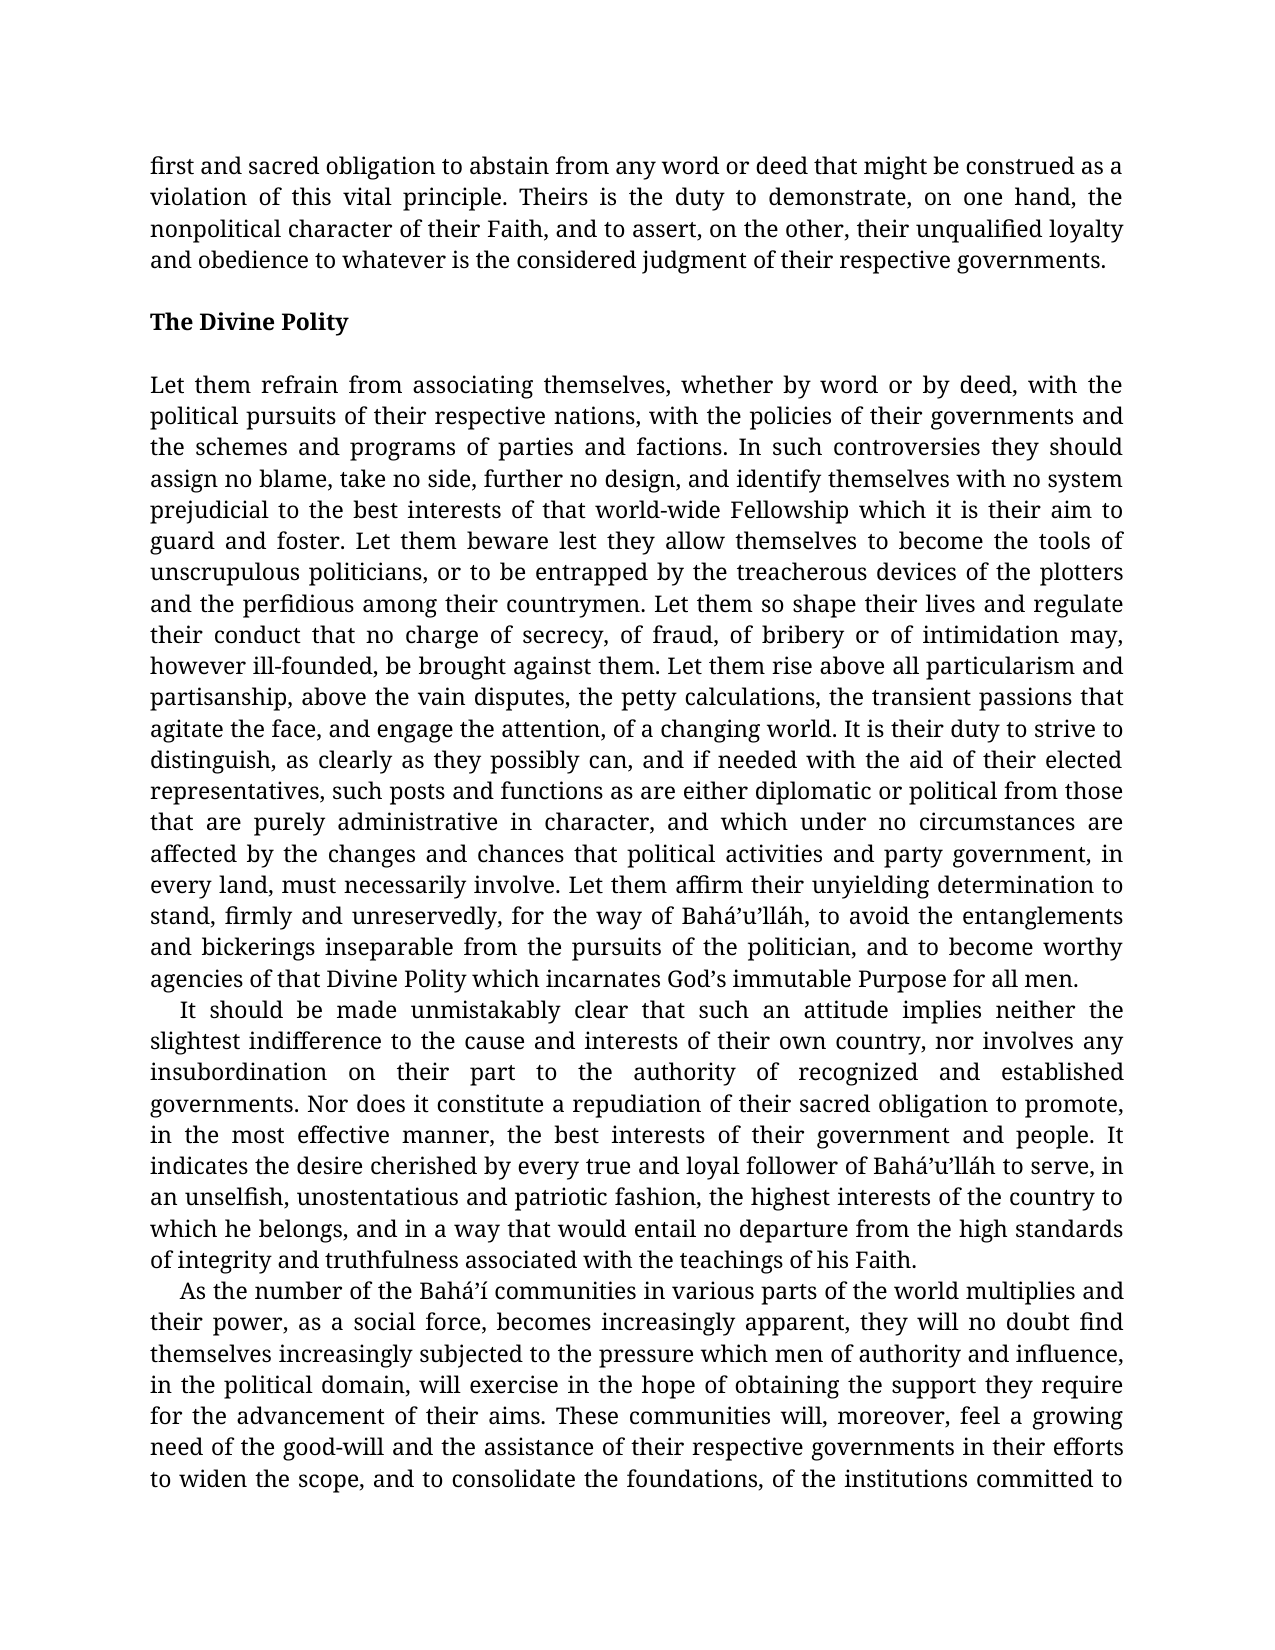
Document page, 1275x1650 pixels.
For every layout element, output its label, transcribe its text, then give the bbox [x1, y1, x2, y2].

text It should be made unmistakably clear that such an attitude implies neither the slightest indifference to the cause and interests of their own country, nor involves any insubordination on their part to the authority of recognized and established governments. Nor does it constitute a repudiation of their sacred obligation to promote, in the most effective manner, the best interests of their government and people. It indicates the desire cherished by every true and loyal follower of Bahá’u’lláh to serve, in an unselfish, unostentatious and patriotic fashion, the highest interests of the country to which he belongs, and in a way that would entail no departure from the high standards of integrity and truthfulness associated with the teachings of his Faith. [150, 994, 1125, 1275]
text Let them refrain from associating themselves, whether by word or by deed, with the political pursuits of their respective nations, with the policies of their governments and the schemes and programs of parties and factions. In such controversies they should assign no blame, take no side, further no design, and identify themselves with no system prejudicial to the best interests of that world-wide Fellowship which it is their aim to guard and foster. Let them beware lest they allow themselves to become the tools of unscrupulous politicians, or to be entrapped by the treacherous devices of the plotters and the perfidious among their countrymen. Let them so shape their lives and regulate their conduct that no charge of secrecy, of fraud, of bribery or of intimidation may, however ill-founded, be brought against them. Let them rise above all particularism and partisanship, above the vain disputes, the petty calculations, the transient passions that agitate the face, and engage the attention, of a changing world. It is their duty to strive to distinguish, as clearly as they possibly can, and if needed with the aid of their elected representatives, such posts and functions as are either diplomatic or political from those that are purely administrative in character, and which under no circumstances are affected by the changes and chances that political activities and party government, in every land, must necessarily involve. Let them affirm their unyielding determination to stand, firmly and unreservedly, for the way of Bahá’u’lláh, to avoid the entanglements and bickerings inseparable from the pursuits of the politician, and to become worthy agencies of that Divine Polity which incarnates God’s immutable Purpose for all men. [150, 369, 1125, 994]
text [150, 150, 1125, 275]
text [150, 1275, 1125, 1494]
